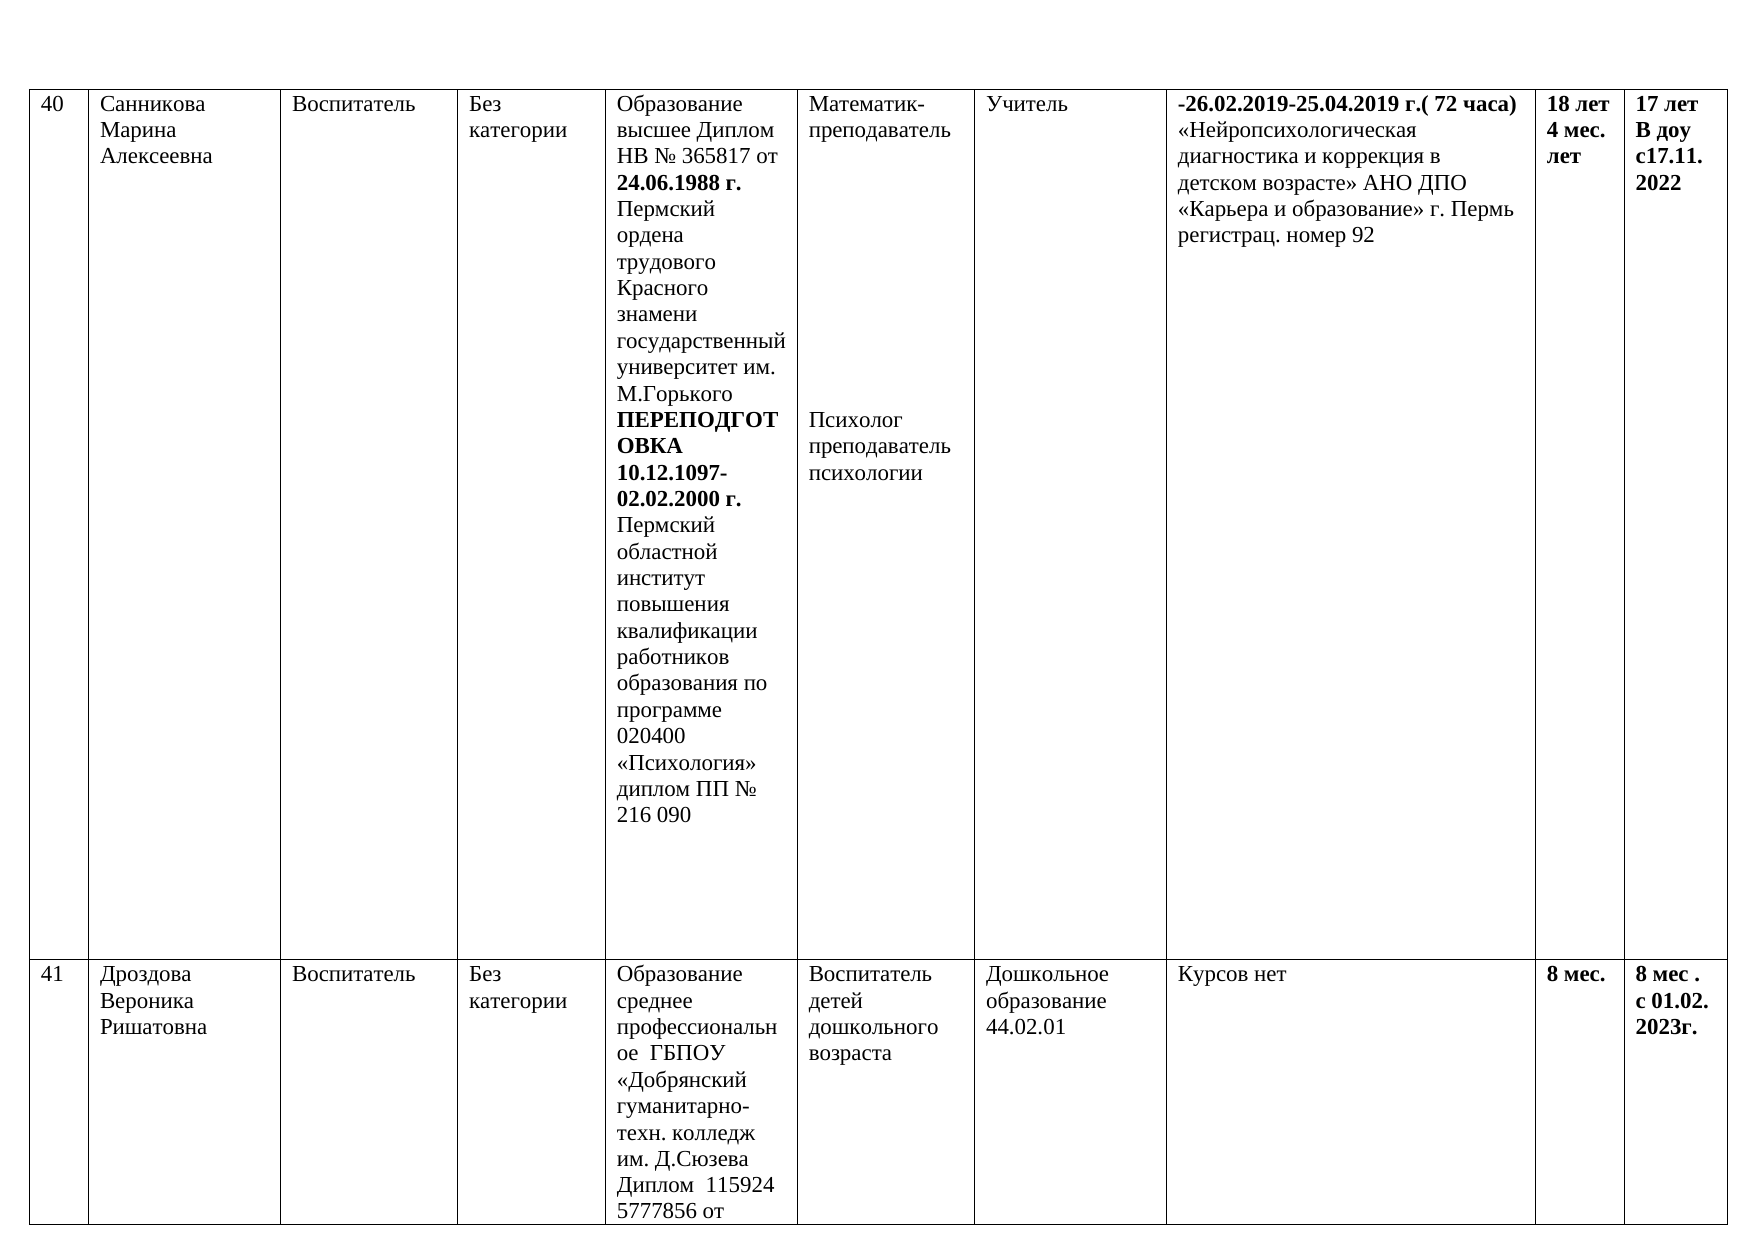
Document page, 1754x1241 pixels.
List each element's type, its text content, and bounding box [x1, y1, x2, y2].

table_header Воспитатель [281, 90, 457, 959]
table_header -26.02.2019-25.04.2019 г.( 72 часа) «Нейропсихологическая диагностика и коррекция в детском возрасте» АНО ДПО «Карьера и образование» г. Пермь регистрац. номер 92 [1167, 90, 1535, 959]
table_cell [798, 960, 974, 1224]
table_cell 8 мес. 0 мес. [1536, 960, 1624, 1224]
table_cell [1167, 960, 1535, 1224]
table_header 40 [30, 90, 88, 959]
table_header 18 лет 4 мес. лет [1536, 90, 1624, 959]
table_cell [1625, 960, 1727, 1224]
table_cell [89, 960, 280, 1224]
table_header Учитель [975, 90, 1166, 959]
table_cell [975, 960, 1166, 1224]
table_header 17 лет В доу с17.11. 2022 [1625, 90, 1727, 959]
table_header Образование высшее Диплом НВ № 365817 от 24.06.1988 г. Пермский ордена трудового Красного знамени государственный университет им. М.Горького ПЕРЕПОДГОТОВКА 10.12.1097-02.02.2000 г. Пермский областной институт повышения квалификации работников образования по программе 020400 «Психология» диплом ПП № 216 090 [606, 90, 797, 959]
table_cell 41 42 [30, 960, 88, 1224]
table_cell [281, 960, 457, 1224]
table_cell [606, 960, 797, 1224]
table_header Без категории [458, 90, 605, 959]
table_header Санникова Марина Алексеевна [89, 90, 280, 959]
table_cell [458, 960, 605, 1224]
table_header Математик- преподаватель Психолог преподаватель психологии [798, 90, 974, 959]
